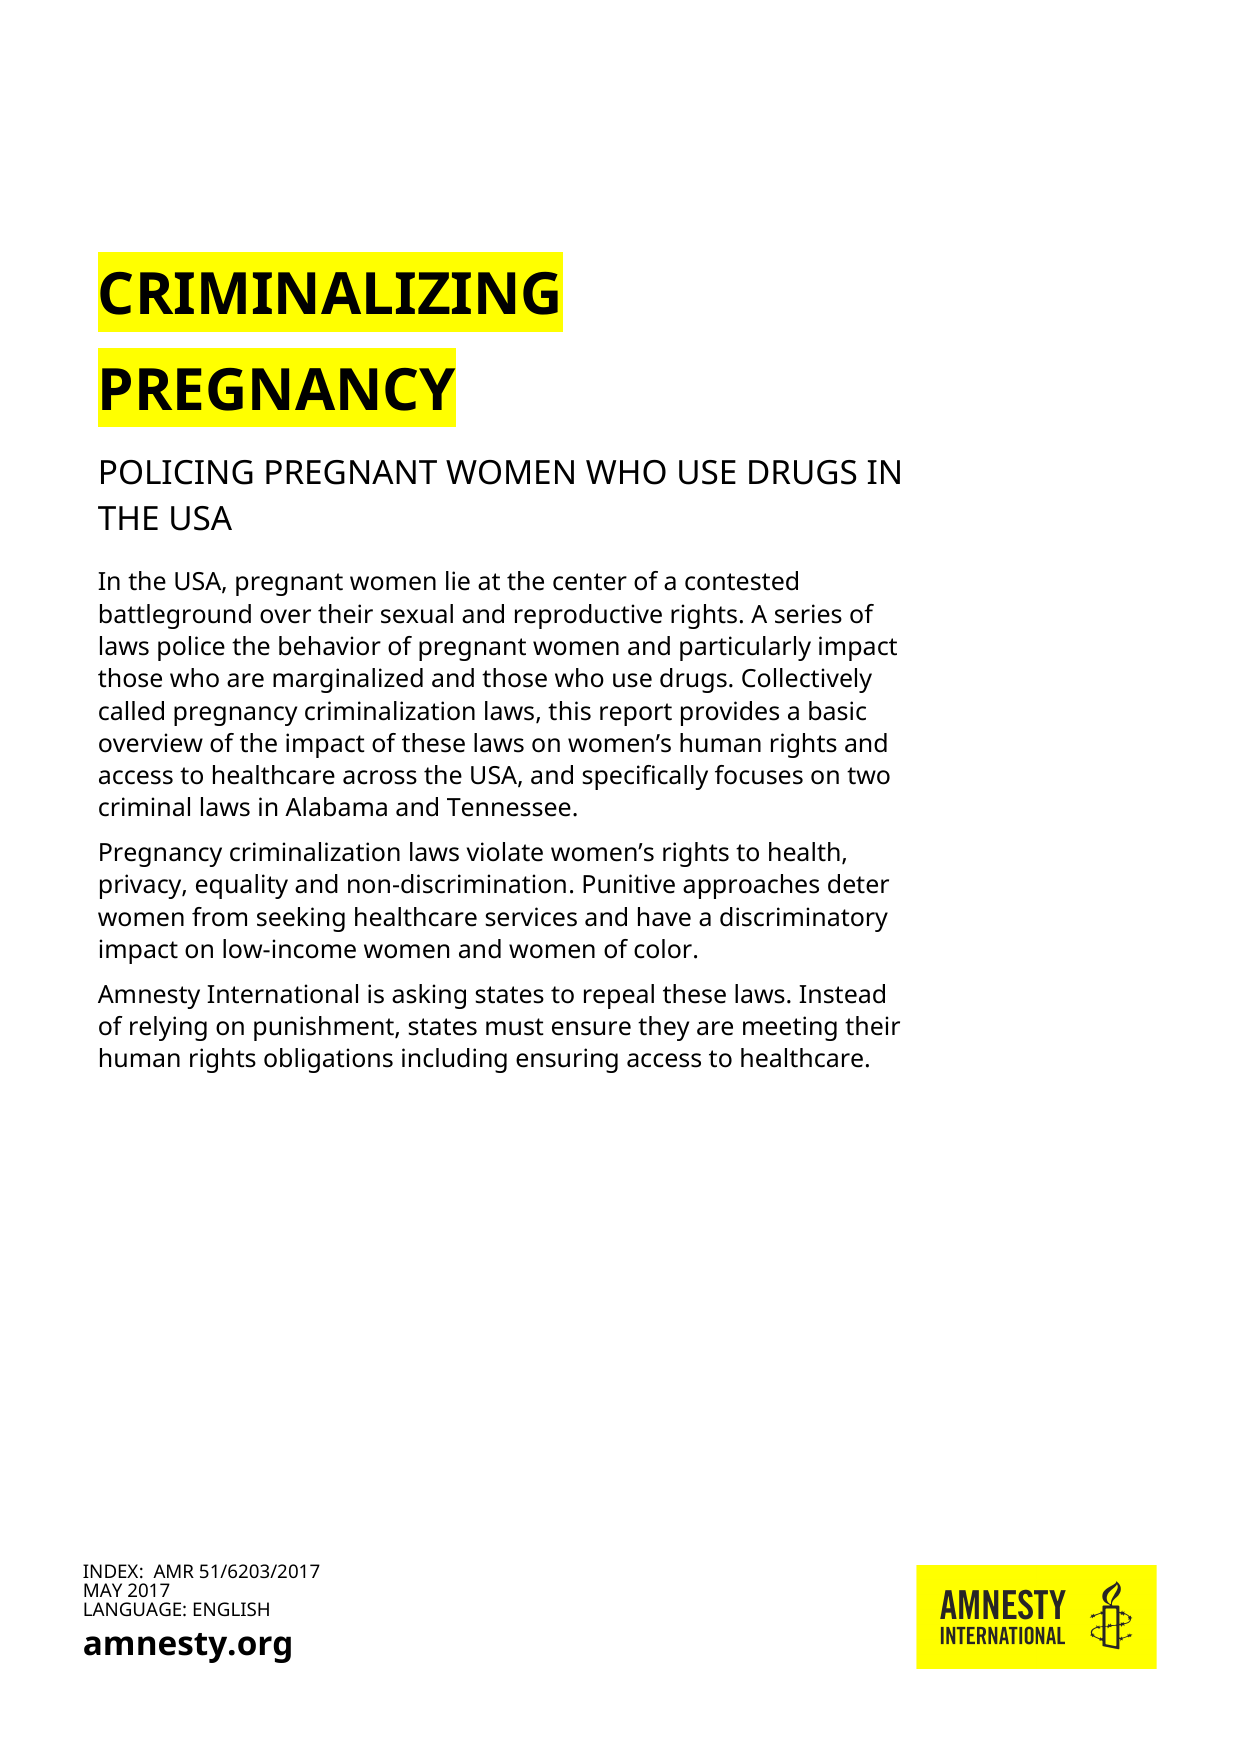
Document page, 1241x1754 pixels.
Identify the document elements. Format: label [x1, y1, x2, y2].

picture [916, 1565, 1157, 1669]
